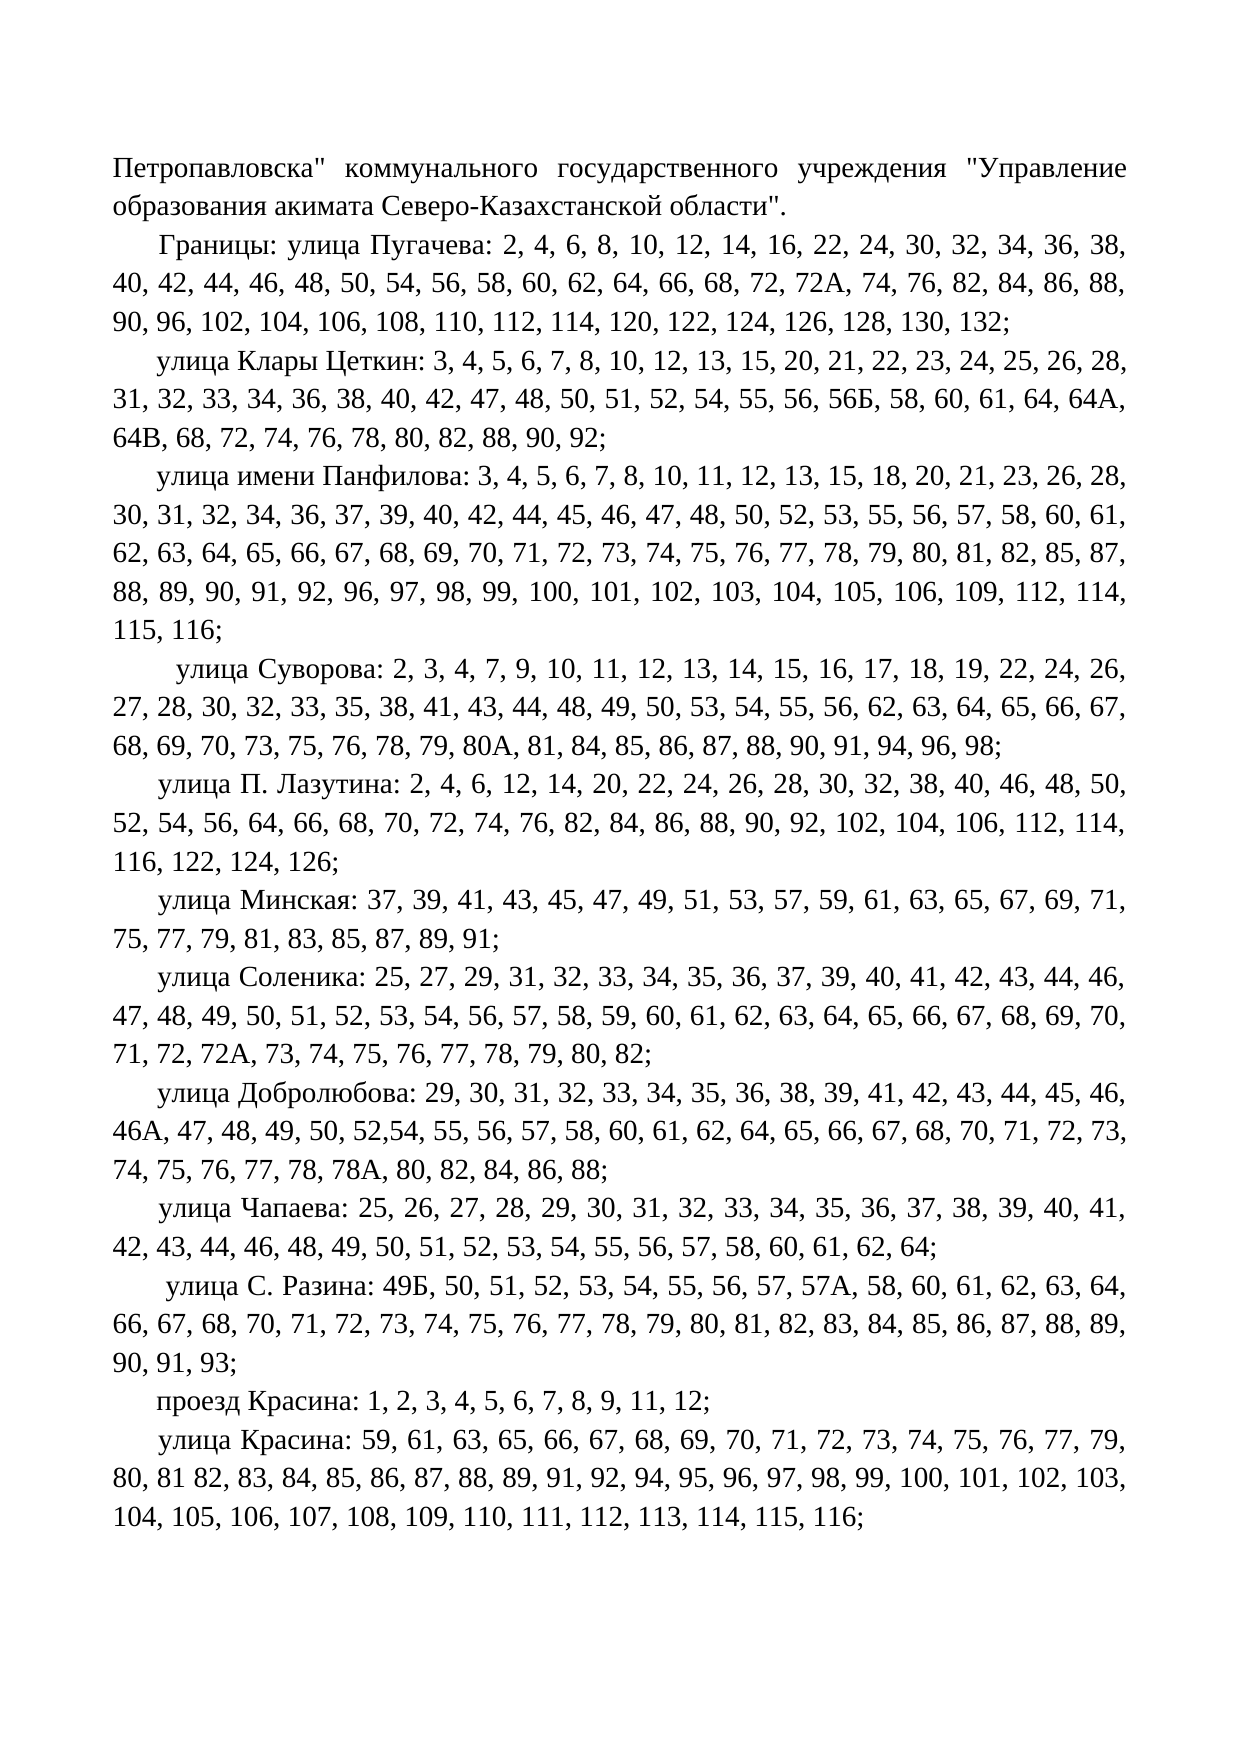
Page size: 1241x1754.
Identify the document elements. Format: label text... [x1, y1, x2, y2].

text улица Суворова: 2, 3, 4, 7, 9, 10, 11, 12, 13, 14, 15, 16, 17, 18, 19, 22, 24, 26, 27, 28, 30, 32, 33, 35, 38, 41, 43, 44, 48, 49, 50, 53, 54, 55, 56, 62, 63, 64, 65, 66, 67, 68, 69, 70, 73, 75, 76, 78, 79, 80А, 81, 84, 85, 86, 87, 88, 90, 91, 94, 96, 98; [112, 651, 1128, 762]
text улица Добролюбова: 29, 30, 31, 32, 33, 34, 35, 36, 38, 39, 41, 42, 43, 44, 45, 46, 46А, 47, 48, 49, 50, 52,54, 55, 56, 57, 58, 60, 61, 62, 64, 65, 66, 67, 68, 70, 71, 72, 73, 74, 75, 76, 77, 78, 78А, 80, 82, 84, 86, 88; [112, 1075, 1128, 1186]
text улица имени Панфилова: 3, 4, 5, 6, 7, 8, 10, 11, 12, 13, 15, 18, 20, 21, 23, 26, 28, 30, 31, 32, 34, 36, 37, 39, 40, 42, 44, 45, 46, 47, 48, 50, 52, 53, 55, 56, 57, 58, 60, 61, 62, 63, 64, 65, 66, 67, 68, 69, 70, 71, 72, 73, 74, 75, 76, 77, 78, 79, 80, 81, 82, 85, 87, 88, 89, 90, 91, 92, 96, 97, 98, 99, 100, 101, 102, 103, 104, 105, 106, 109, 112, 114, 115, 116; [112, 458, 1128, 646]
text Границы: улица Пугачева: 2, 4, 6, 8, 10, 12, 14, 16, 22, 24, 30, 32, 34, 36, 38, 40, 42, 44, 46, 48, 50, 54, 56, 58, 60, 62, 64, 66, 68, 72, 72А, 74, 76, 82, 84, 86, 88, 90, 96, 102, 104, 106, 108, 110, 112, 114, 120, 122, 124, 126, 128, 130, 132; [112, 227, 1128, 338]
text улица Минская: 37, 39, 41, 43, 45, 47, 49, 51, 53, 57, 59, 61, 63, 65, 67, 69, 71, 75, 77, 79, 81, 83, 85, 87, 89, 91; [112, 882, 1128, 954]
text улица П. Лазутина: 2, 4, 6, 12, 14, 20, 22, 24, 26, 28, 30, 32, 38, 40, 46, 48, 50, 52, 54, 56, 64, 66, 68, 70, 72, 74, 76, 82, 84, 86, 88, 90, 92, 102, 104, 106, 112, 114, 116, 122, 124, 126; [112, 767, 1128, 877]
text улица Соленика: 25, 27, 29, 31, 32, 33, 34, 35, 36, 37, 39, 40, 41, 42, 43, 44, 46, 47, 48, 49, 50, 51, 52, 53, 54, 56, 57, 58, 59, 60, 61, 62, 63, 64, 65, 66, 67, 68, 69, 70, 71, 72, 72А, 73, 74, 75, 76, 77, 78, 79, 80, 82; [112, 959, 1128, 1070]
text улица Красина: 59, 61, 63, 65, 66, 67, 68, 69, 70, 71, 72, 73, 74, 75, 76, 77, 79, 80, 81 82, 83, 84, 85, 86, 87, 88, 89, 91, 92, 94, 95, 96, 97, 98, 99, 100, 101, 102, 103, 104, 105, 106, 107, 108, 109, 110, 111, 112, 113, 114, 115, 116; [112, 1422, 1128, 1532]
text улица Чапаева: 25, 26, 27, 28, 29, 30, 31, 32, 33, 34, 35, 36, 37, 38, 39, 40, 41, 42, 43, 44, 46, 48, 49, 50, 51, 52, 53, 54, 55, 56, 57, 58, 60, 61, 62, 64; [112, 1191, 1128, 1263]
text проезд Красина: 1, 2, 3, 4, 5, 6, 7, 8, 9, 11, 12; [112, 1383, 1128, 1417]
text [112, 150, 1128, 222]
text улица С. Разина: 49Б, 50, 51, 52, 53, 54, 55, 56, 57, 57А, 58, 60, 61, 62, 63, 64, 66, 67, 68, 70, 71, 72, 73, 74, 75, 76, 77, 78, 79, 80, 81, 82, 83, 84, 85, 86, 87, 88, 89, 90, 91, 93; [112, 1268, 1128, 1378]
text улица Клары Цеткин: 3, 4, 5, 6, 7, 8, 10, 12, 13, 15, 20, 21, 22, 23, 24, 25, 26, 28, 31, 32, 33, 34, 36, 38, 40, 42, 47, 48, 50, 51, 52, 54, 55, 56, 56Б, 58, 60, 61, 64, 64А, 64В, 68, 72, 74, 76, 78, 80, 82, 88, 90, 92; [112, 343, 1128, 453]
